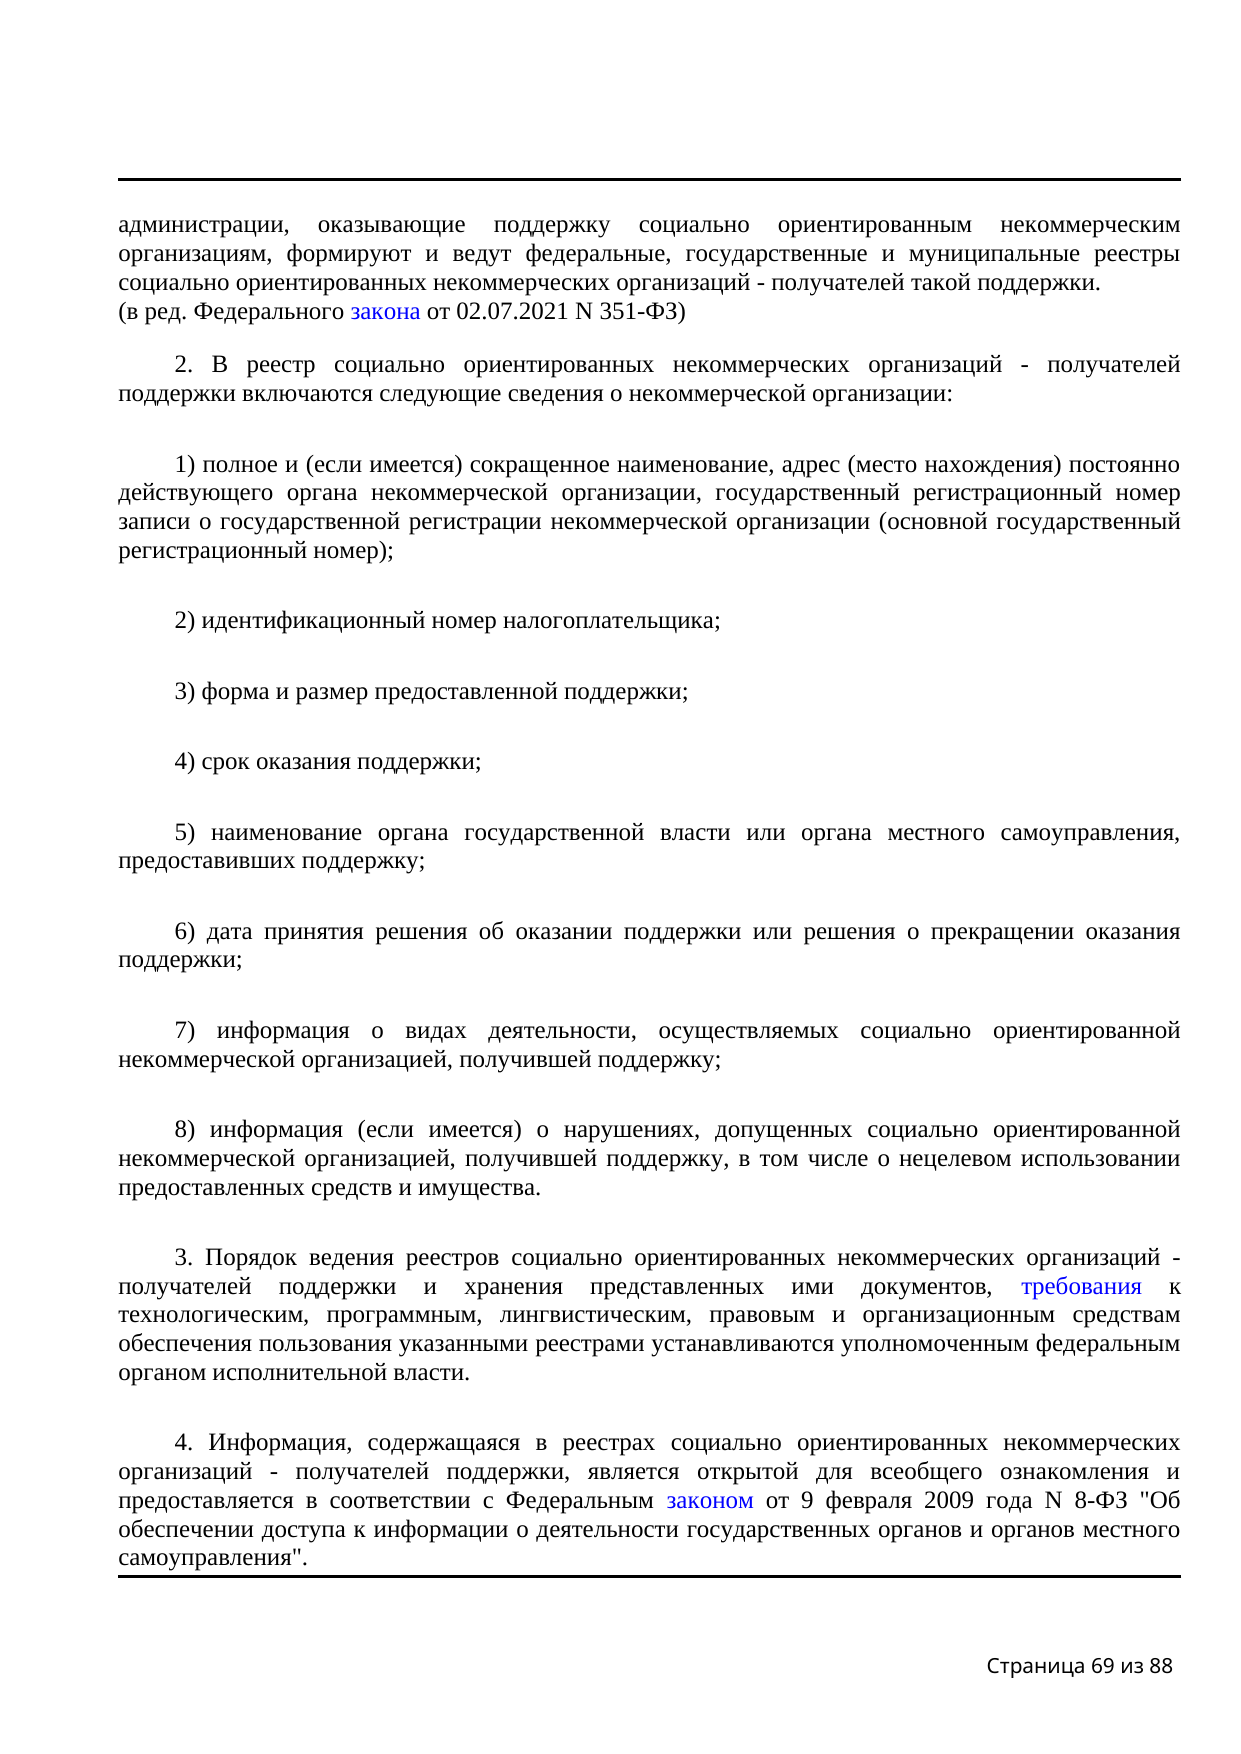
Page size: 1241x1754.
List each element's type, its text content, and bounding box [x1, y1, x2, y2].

text 3) форма и размер предоставленной поддержки; [118, 676, 1181, 704]
text 2) идентификационный номер налогоплательщика; [118, 605, 1181, 634]
text 2. В реестр социально ориентированных некоммерческих организаций - получателей поддержки включаются следующие сведения о некоммерческой организации: [118, 349, 1181, 407]
text 8) информация (если имеется) о нарушениях, допущенных социально ориентированной некоммерческой организацией, получившей поддержку, в том числе о нецелевом использовании предоставленных средств и имущества. [118, 1114, 1181, 1200]
text (в ред. Федерального закона от 02.07.2021 N 351-ФЗ) [118, 296, 1181, 324]
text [118, 209, 1181, 296]
text 4) срок оказания поддержки; [118, 746, 1181, 775]
text 3. Порядок ведения реестров социально ориентированных некоммерческих организаций - получателей поддержки и хранения представленных ими документов, требования к технологическим, программным, лингвистическим, правовым и организационным средствам обеспечения пользования указанными реестрами устанавливаются уполномоченным федеральным органом исполнительной власти. [118, 1242, 1181, 1386]
text 1) полное и (если имеется) сокращенное наименование, адрес (место нахождения) постоянно действующего органа некоммерческой организации, государственный регистрационный номер записи о государственной регистрации некоммерческой организации (основной государственный регистрационный номер); [118, 449, 1181, 564]
text 5) наименование органа государственной власти или органа местного самоуправления, предоставивших поддержку; [118, 817, 1181, 874]
text 6) дата принятия решения об оказании поддержки или решения о прекращении оказания поддержки; [118, 916, 1181, 973]
text 4. Информация, содержащаяся в реестрах социально ориентированных некоммерческих организаций - получателей поддержки, является открытой для всеобщего ознакомления и предоставляется в соответствии с Федеральным законом от 9 февраля 2009 года N 8-ФЗ "Об обеспечении доступа к информации о деятельности государственных органов и органов местного самоуправления". [118, 1427, 1181, 1571]
text 7) информация о видах деятельности, осуществляемых социально ориентированной некоммерческой организацией, получившей поддержку; [118, 1015, 1181, 1072]
